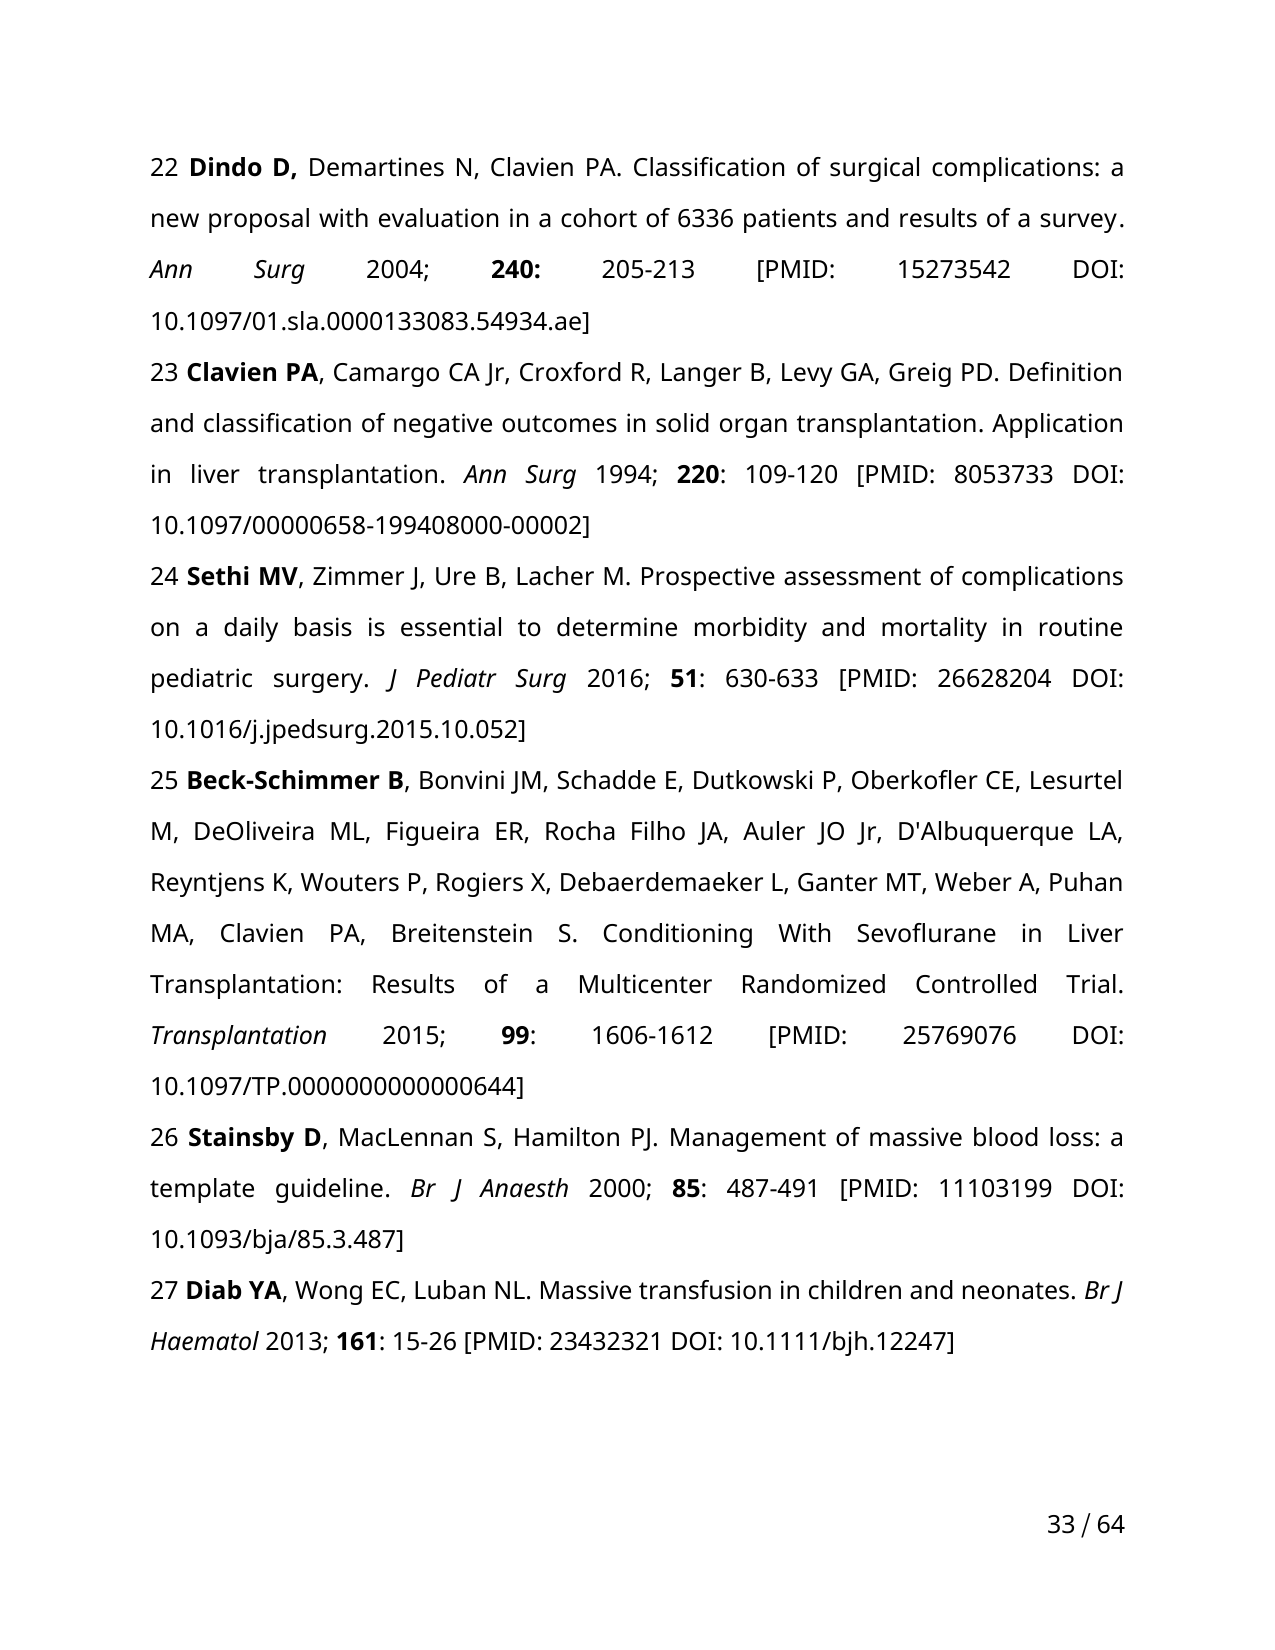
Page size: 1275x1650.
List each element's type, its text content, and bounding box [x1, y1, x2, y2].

text 27 Diab YA, Wong EC, Luban NL. Massive transfusion in children and neonates. Br J Haematol 2013; 161: 15-26 [PMID: 23432321 DOI: 10.1111/bjh.12247] [150, 1273, 1125, 1358]
text 24 Sethi MV, Zimmer J, Ure B, Lacher M. Prospective assessment of complications on a daily basis is essential to determine morbidity and mortality in routine pediatric surgery. J Pediatr Surg 2016; 51: 630-633 [PMID: 26628204 DOI: 10.1016/j.jpedsurg.2015.10.052] [150, 558, 1125, 746]
text 25 Beck-Schimmer B, Bonvini JM, Schadde E, Dutkowski P, Oberkofler CE, Lesurtel M, DeOliveira ML, Figueira ER, Rocha Filho JA, Auler JO Jr, D'Albuquerque LA, Reyntjens K, Wouters P, Rogiers X, Debaerdemaeker L, Ganter MT, Weber A, Puhan MA, Clavien PA, Breitenstein S. Conditioning With Sevoflurane in Liver Transplantation: Results of a Multicenter Randomized Controlled Trial. Transplantation 2015; 99: 1606-1612 [PMID: 25769076 DOI: 10.1097/TP.0000000000000644] [150, 762, 1125, 1103]
text 22 Dindo D, Demartines N, Clavien PA. Classification of surgical complications: a new proposal with evaluation in a cohort of 6336 patients and results of a survey. Ann Surg 2004; 240: 205-213 [PMID: 15273542 DOI: 10.1097/01.sla.0000133083.54934.ae] [150, 150, 1125, 337]
text 26 Stainsby D, MacLennan S, Hamilton PJ. Management of massive blood loss: a template guideline. Br J Anaesth 2000; 85: 487-491 [PMID: 11103199 DOI: 10.1093/bja/85.3.487] [150, 1120, 1125, 1256]
text 23 Clavien PA, Camargo CA Jr, Croxford R, Langer B, Levy GA, Greig PD. Definition and classification of negative outcomes in solid organ transplantation. Application in liver transplantation. Ann Surg 1994; 220: 109-120 [PMID: 8053733 DOI: 10.1097/00000658-199408000-00002] [150, 354, 1125, 541]
